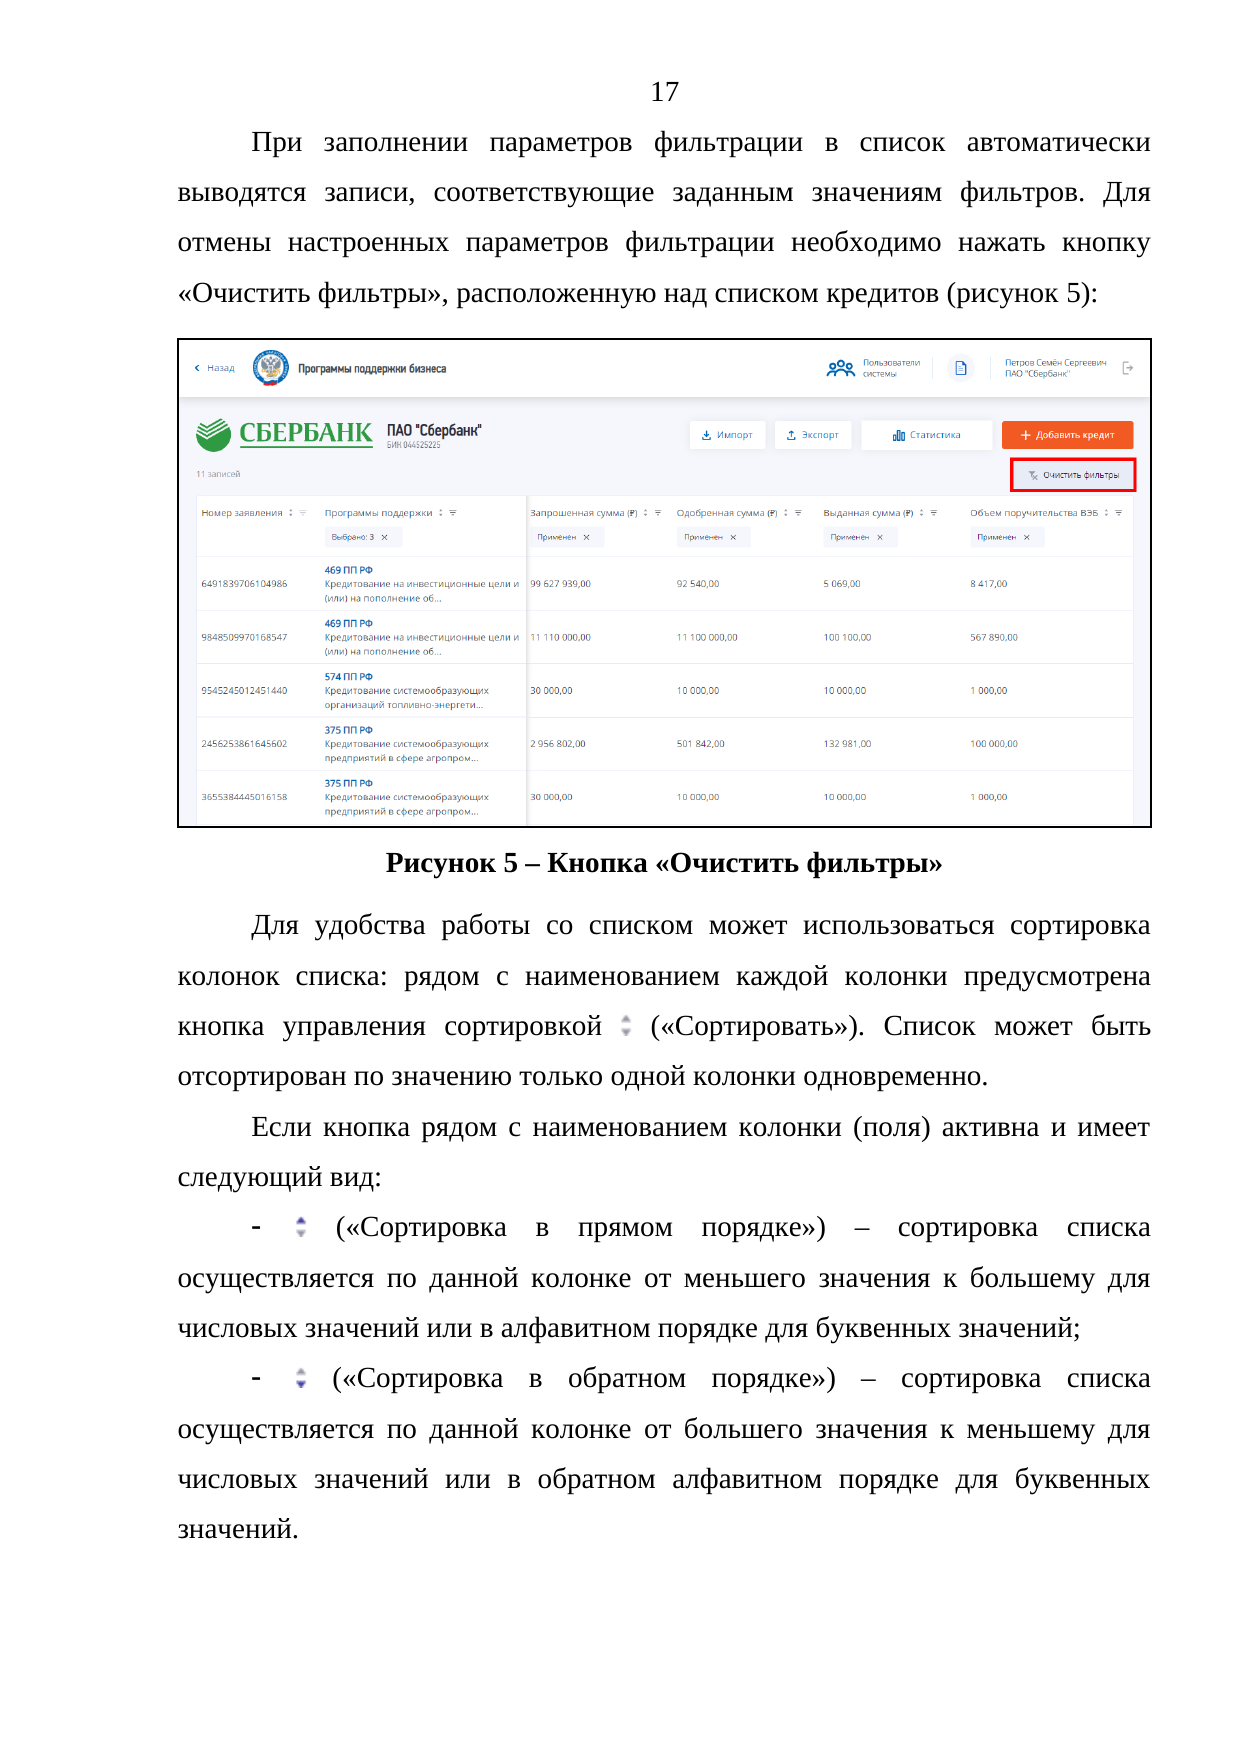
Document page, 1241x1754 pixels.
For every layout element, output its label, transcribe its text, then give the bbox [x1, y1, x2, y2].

text Для удобства работы со списком может использоваться сортировка колонок списка: рядом с наименованием каждой колонки предусмотрена кнопка управления сортировкой («Сортировать»). Список может быть отсортирован по значению только одной колонки одновременно. [177, 907, 1152, 1092]
text Если кнопка рядом с наименованием колонки (поля) активна и имеет следующий вид: [177, 1109, 1152, 1193]
picture [620, 1013, 633, 1036]
text При заполнении параметров фильтрации в список автоматически выводятся записи, соответствующие заданным значениям фильтров. Для отмены настроенных параметров фильтрации необходимо нажать кнопку «Очистить фильтры», расположенную над списком кредитов (рисунок 5): [177, 124, 1152, 308]
picture [295, 1214, 308, 1237]
picture [179, 340, 1150, 826]
picture [295, 1365, 308, 1388]
list («Сортировка в прямом порядке») – сортировка списка осуществляется по данной колонке от меньшего значения к большему для числовых значений или в алфавитном порядке для буквенных значений; [177, 1209, 1152, 1344]
text Рисунок 5 – Кнопка «Очистить фильтры» [177, 845, 1152, 878]
list («Сортировка в обратном порядке») – сортировка списка осуществляется по данной колонке от большего значения к меньшему для числовых значений или в обратном алфавитном порядке для буквенных значений. [177, 1360, 1152, 1545]
